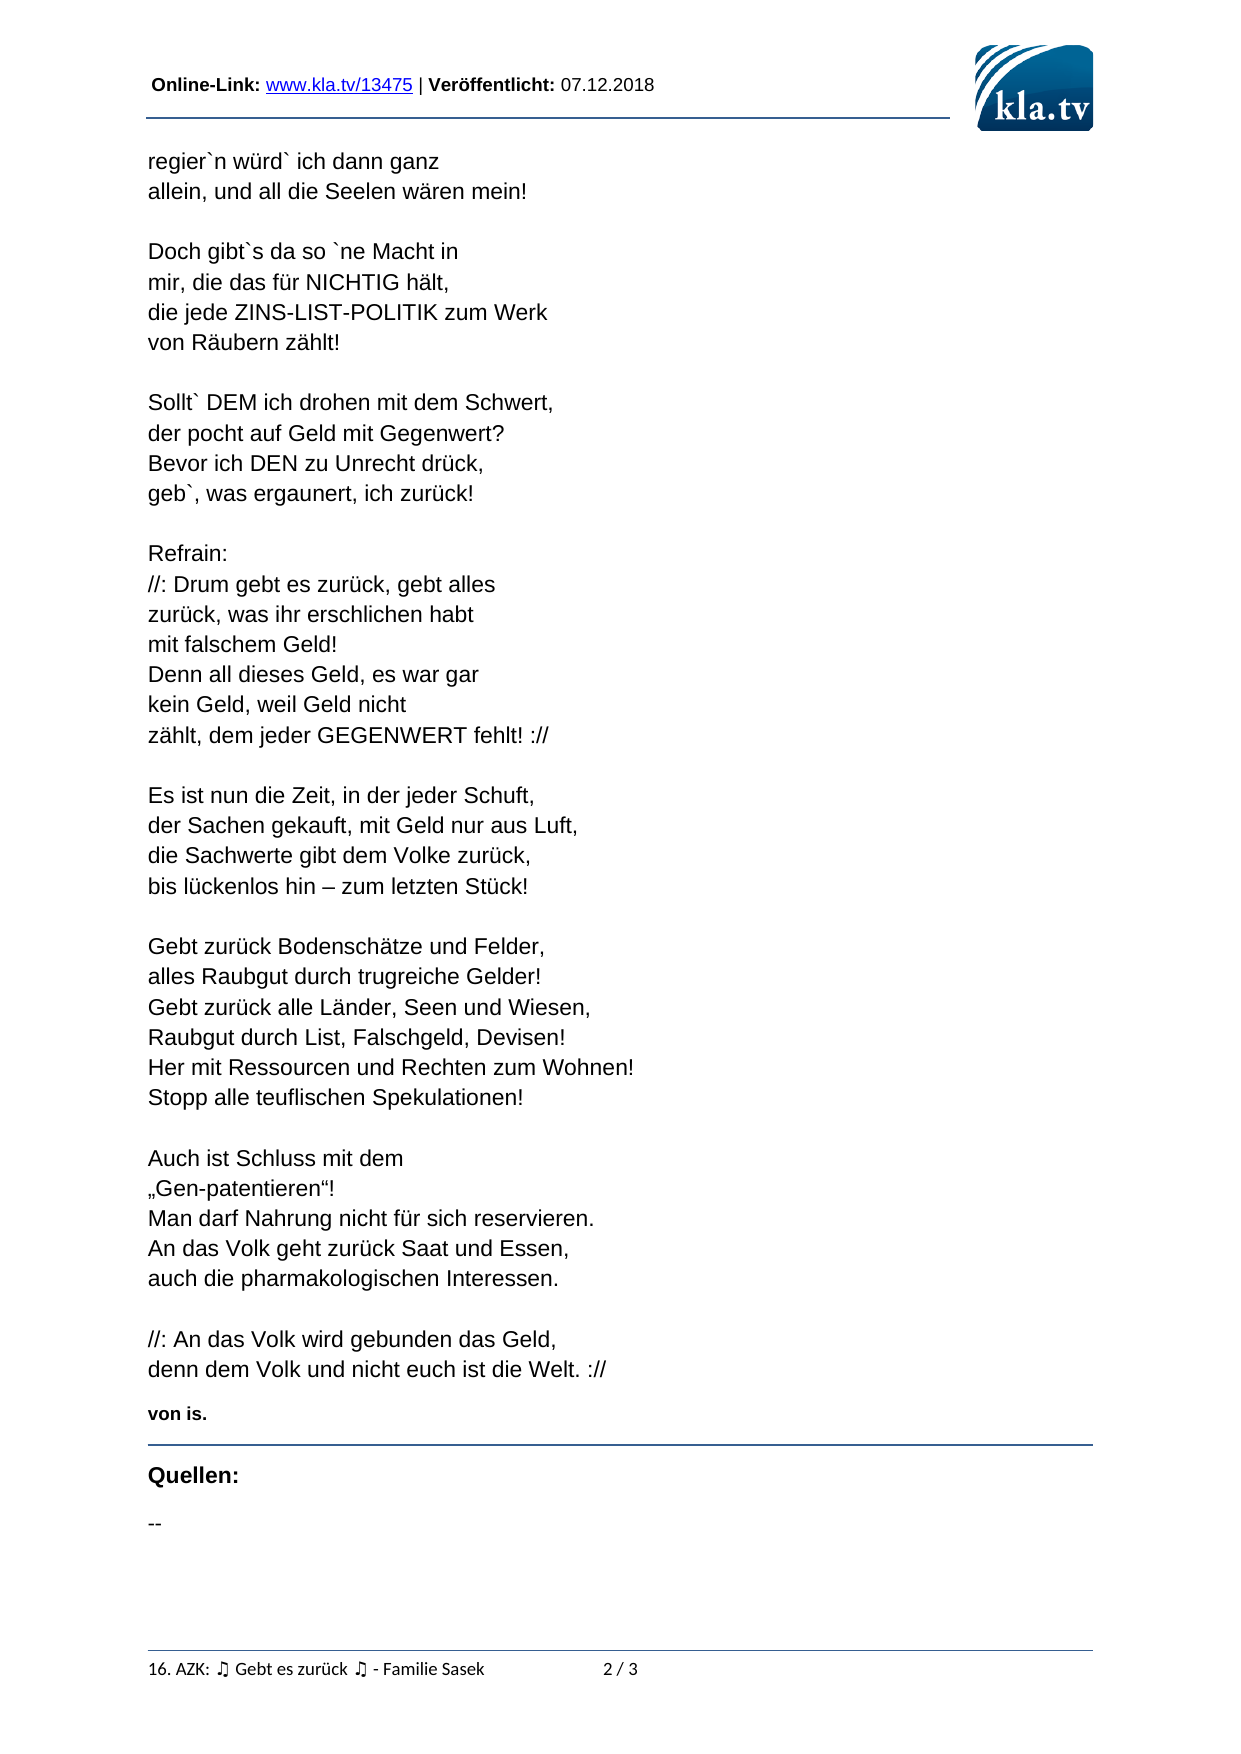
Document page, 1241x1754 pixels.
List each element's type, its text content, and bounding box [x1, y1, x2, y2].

text von is. [148, 1403, 1093, 1424]
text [148, 148, 1093, 1382]
text -- [148, 1509, 1093, 1537]
text Quellen: [148, 1446, 1093, 1489]
